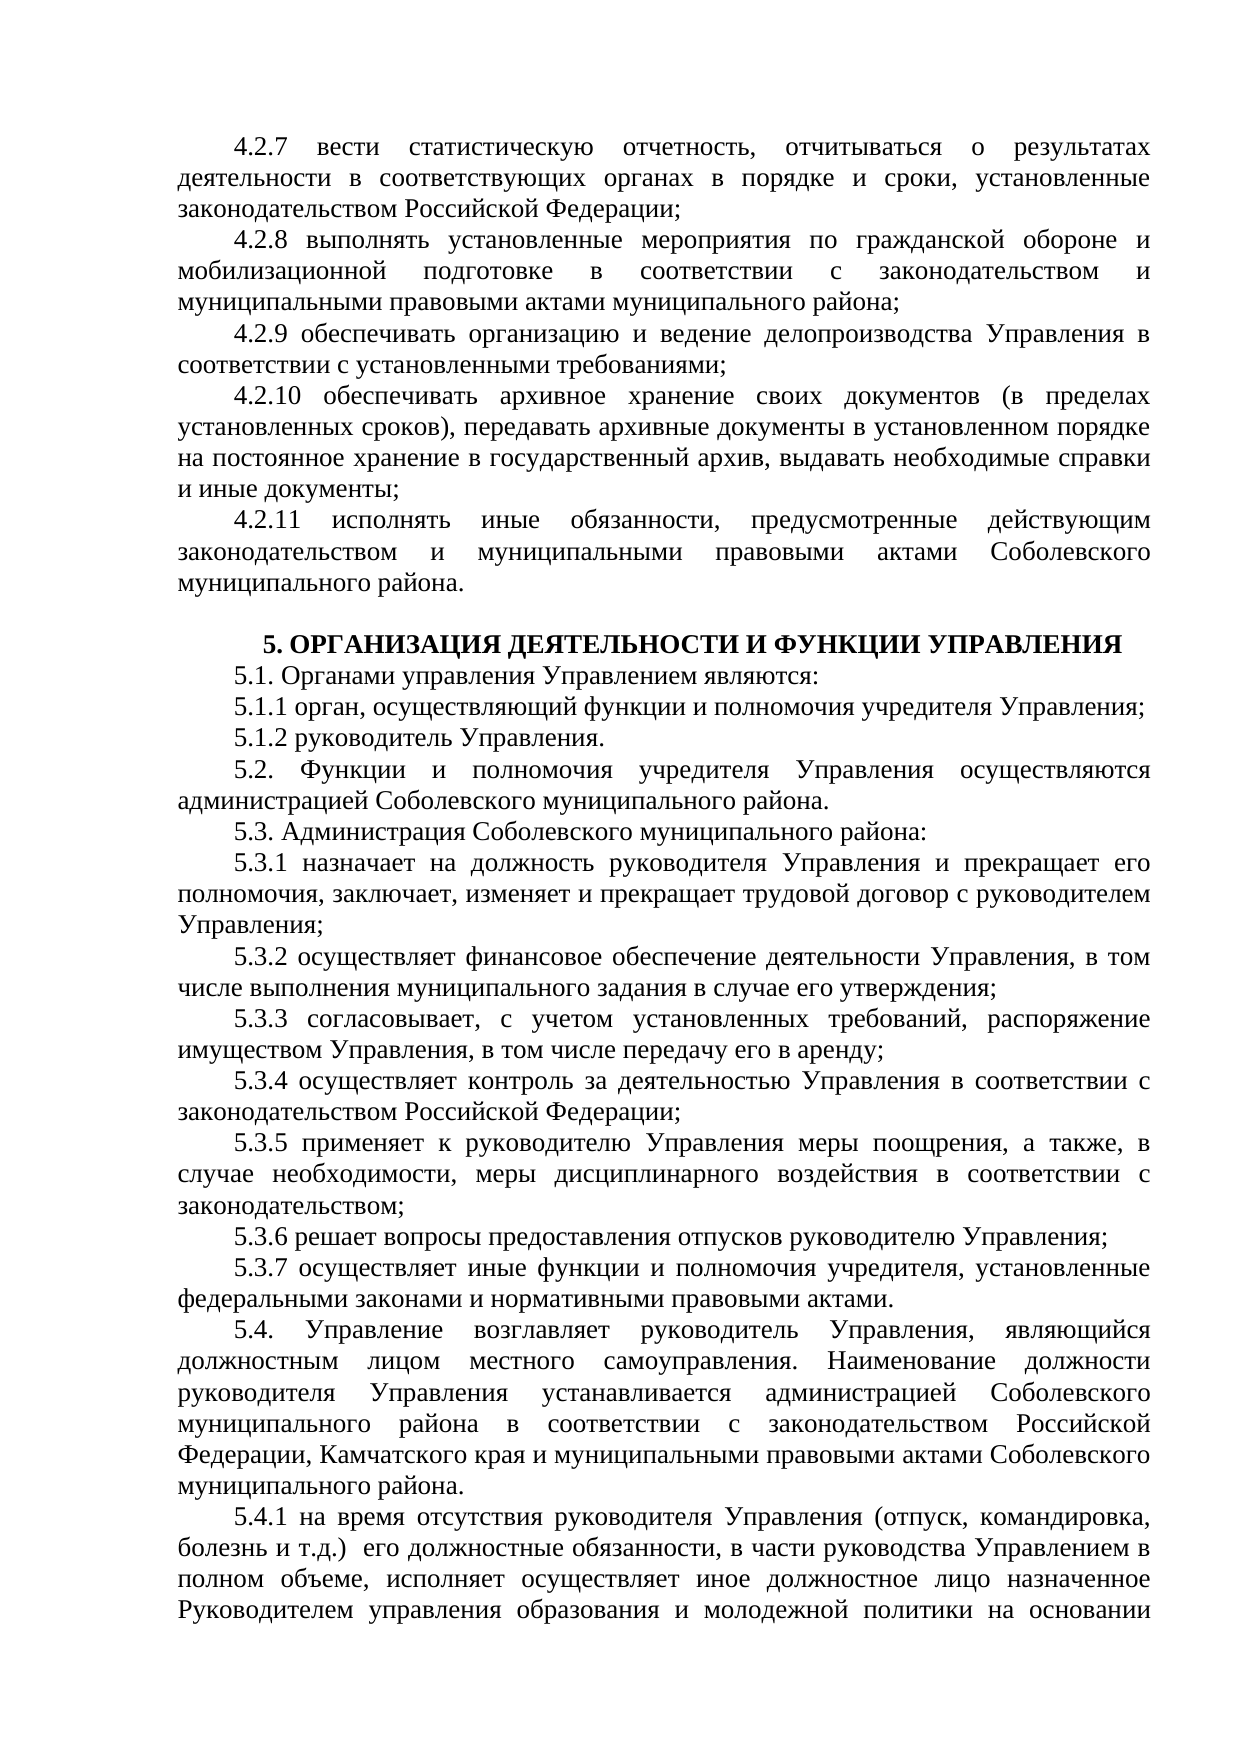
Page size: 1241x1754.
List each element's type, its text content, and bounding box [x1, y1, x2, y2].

text 4.2.10 обеспечивать архивное хранение своих документов (в пределах установленных сроков), передавать архивные документы в установленном порядке на постоянное хранение в государственный архив, выдавать необходимые справки и иные документы; [177, 379, 1152, 503]
text 5.2. Функции и полномочия учредителя Управления осуществляются администрацией Соболевского муниципального района. [177, 753, 1152, 815]
text 5.3.7 осуществляет иные функции и полномочия учредителя, установленные федеральными законами и нормативными правовыми актами. [177, 1251, 1152, 1313]
text 5.3.1 назначает на должность руководителя Управления и прекращает его полномочия, заключает, изменяет и прекращает трудовой договор с руководителем Управления; [177, 846, 1152, 939]
text 5.3.3 согласовывает, с учетом установленных требований, распоряжение имуществом Управления, в том числе передачу его в аренду; [177, 1002, 1152, 1064]
text 5.1.1 орган, осуществляющий функции и полномочия учредителя Управления; [177, 690, 1152, 722]
text 5. ОРГАНИЗАЦИЯ ДЕЯТЕЛЬНОСТИ И ФУНКЦИИ УПРАВЛЕНИЯ [177, 628, 1152, 659]
text 4.2.8 выполнять установленные мероприятия по гражданской обороне и мобилизационной подготовке в соответствии с законодательством и муниципальными правовыми актами муниципального района; [177, 223, 1152, 317]
text 5.3.2 осуществляет финансовое обеспечение деятельности Управления, в том числе выполнения муниципального задания в случае его утверждения; [177, 939, 1152, 1002]
text 5.3.4 осуществляет контроль за деятельностью Управления в соответствии с законодательством Российской Федерации; [177, 1064, 1152, 1126]
text 4.2.7 вести статистическую отчетность, отчитываться о результатах деятельности в соответствующих органах в порядке и сроки, установленные законодательством Российской Федерации; [177, 130, 1152, 223]
text 5.1.2 руководитель Управления. [177, 722, 1152, 753]
text 5.3.5 применяет к руководителю Управления меры поощрения, а также, в случае необходимости, меры дисциплинарного воздействия в соответствии с законодательством; [177, 1126, 1152, 1220]
text 5.1. Органами управления Управлением являются: [177, 659, 1152, 690]
text 5.4. Управление возглавляет руководитель Управления, являющийся должностным лицом местного самоуправления. Наименование должности руководителя Управления устанавливается администрацией Соболевского муниципального района в соответствии с законодательством Российской Федерации, Камчатского края и муниципальными правовыми актами Соболевского муниципального района. [177, 1313, 1152, 1500]
text 5.3.6 решает вопросы предоставления отпусков руководителю Управления; [177, 1220, 1152, 1251]
text 5.3. Администрация Соболевского муниципального района: [177, 815, 1152, 846]
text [177, 1500, 1152, 1625]
text 4.2.11 исполнять иные обязанности, предусмотренные действующим законодательством и муниципальными правовыми актами Соболевского муниципального района. [177, 503, 1152, 597]
text 4.2.9 обеспечивать организацию и ведение делопроизводства Управления в соответствии с установленными требованиями; [177, 317, 1152, 379]
